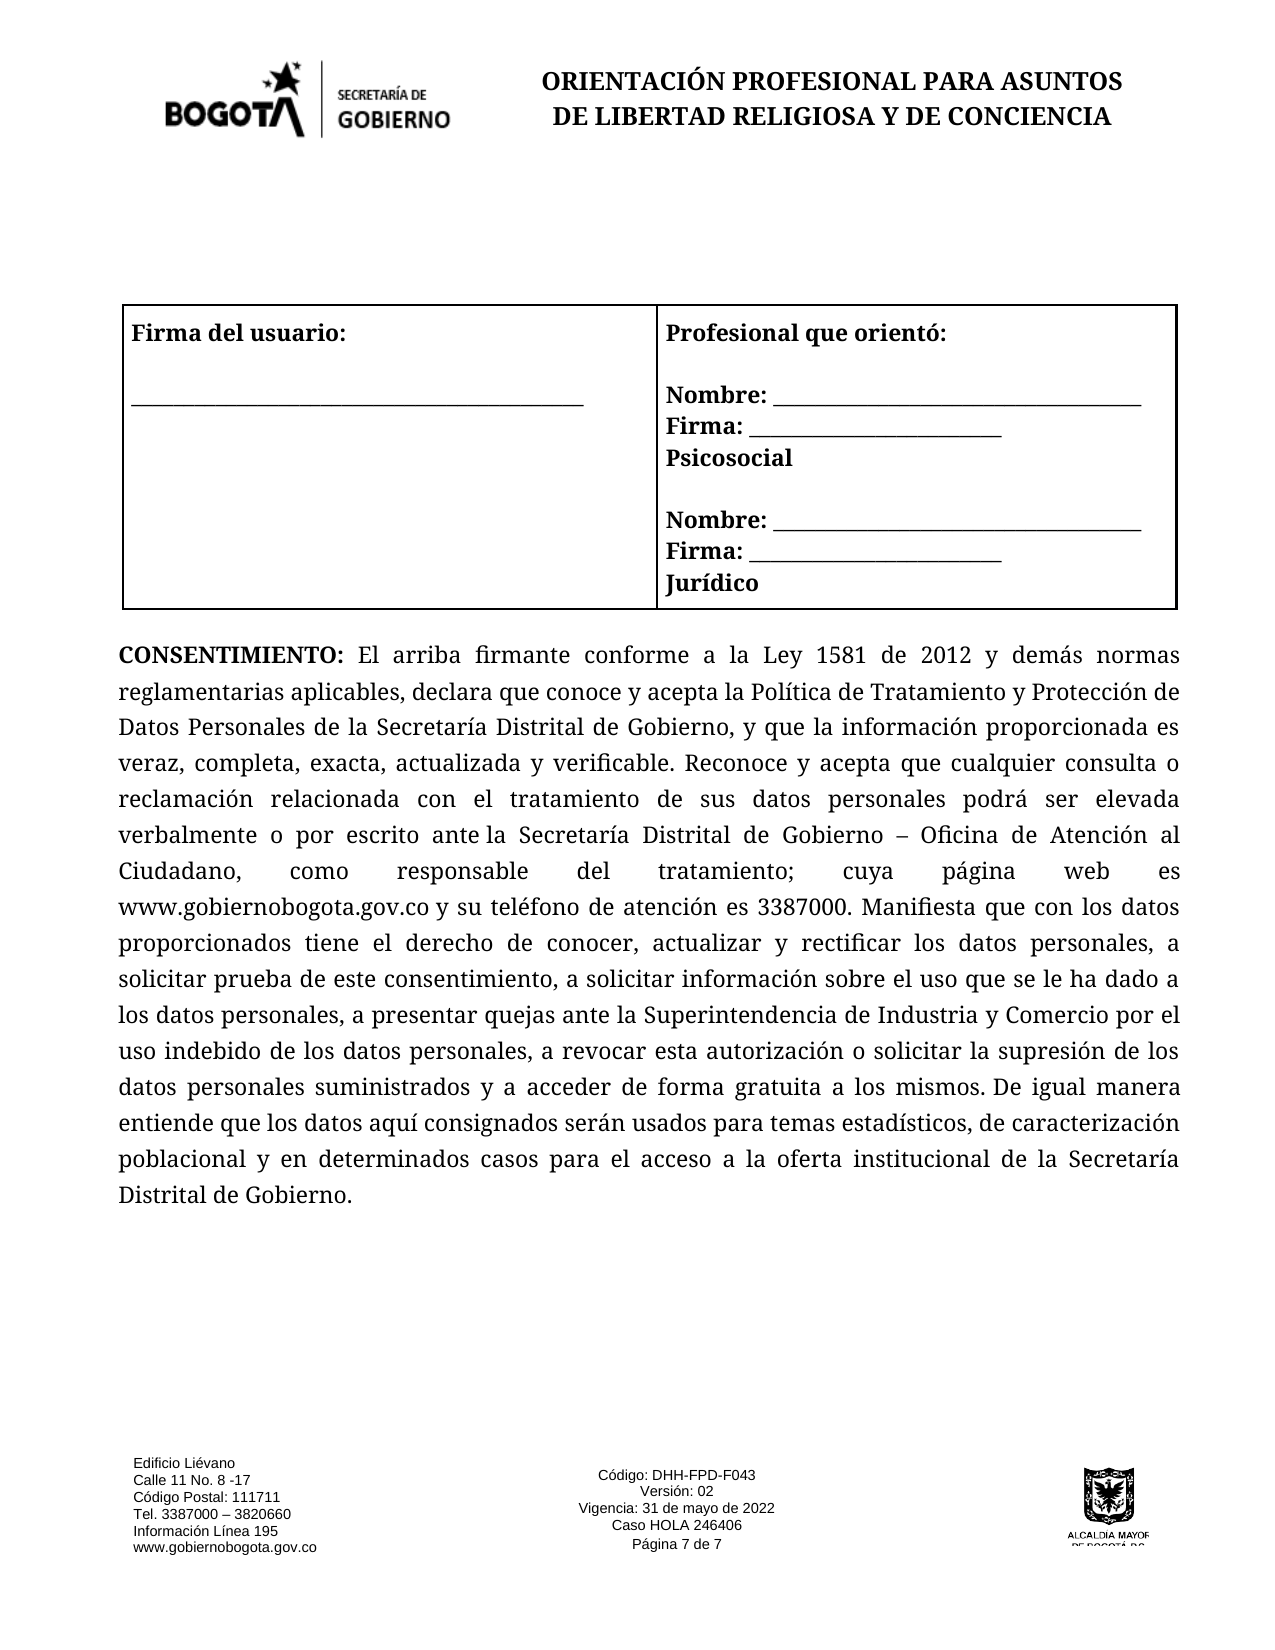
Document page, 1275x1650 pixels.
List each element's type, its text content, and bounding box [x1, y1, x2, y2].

table_header Firma del usuario: ___________________________________________ [124, 306, 656, 608]
text CONSENTIMIENTO: El arriba firmante conforme a la Ley 1581 de 2012 y demás normas reglamentarias aplicables, declara que conoce y acepta la Política de Tratamiento y Protección de Datos Personales de la Secretaría Distrital de Gobierno, y que la información proporcionada es veraz, completa, exacta, actualizada y verificable. Reconoce y acepta que cualquier consulta o reclamación relacionada con el tratamiento de sus datos personales podrá ser elevada verbalmente o por escrito ante la Secretaría Distrital de Gobierno – Oficina de Atención al Ciudadano, como responsable del tratamiento; cuya página web es www.gobiernobogota.gov.co y su teléfono de atención es 3387000. Manifiesta que con los datos proporcionados tiene el derecho de conocer, actualizar y rectificar los datos personales, a solicitar prueba de este consentimiento, a solicitar información sobre el uso que se le ha dado a los datos personales, a presentar quejas ante la Superintendencia de Industria y Comercio por el uso indebido de los datos personales, a revocar esta autorización o solicitar la supresión de los datos personales suministrados y a acceder de forma gratuita a los mismos. De igual manera entiende que los datos aquí consignados serán usados para temas estadísticos, de caracterización poblacional y en determinados casos para el acceso a la oferta institucional de la Secretaría Distrital de Gobierno. [118, 639, 1181, 1210]
picture [1067, 1467, 1149, 1546]
picture [140, 38, 462, 151]
table_header Profesional que orientó: Nombre: ___________________________________ Firma: ________________________ Psicosocial Nombre: ___________________________________ Firma: ________________________ Jurídico [658, 306, 1175, 608]
